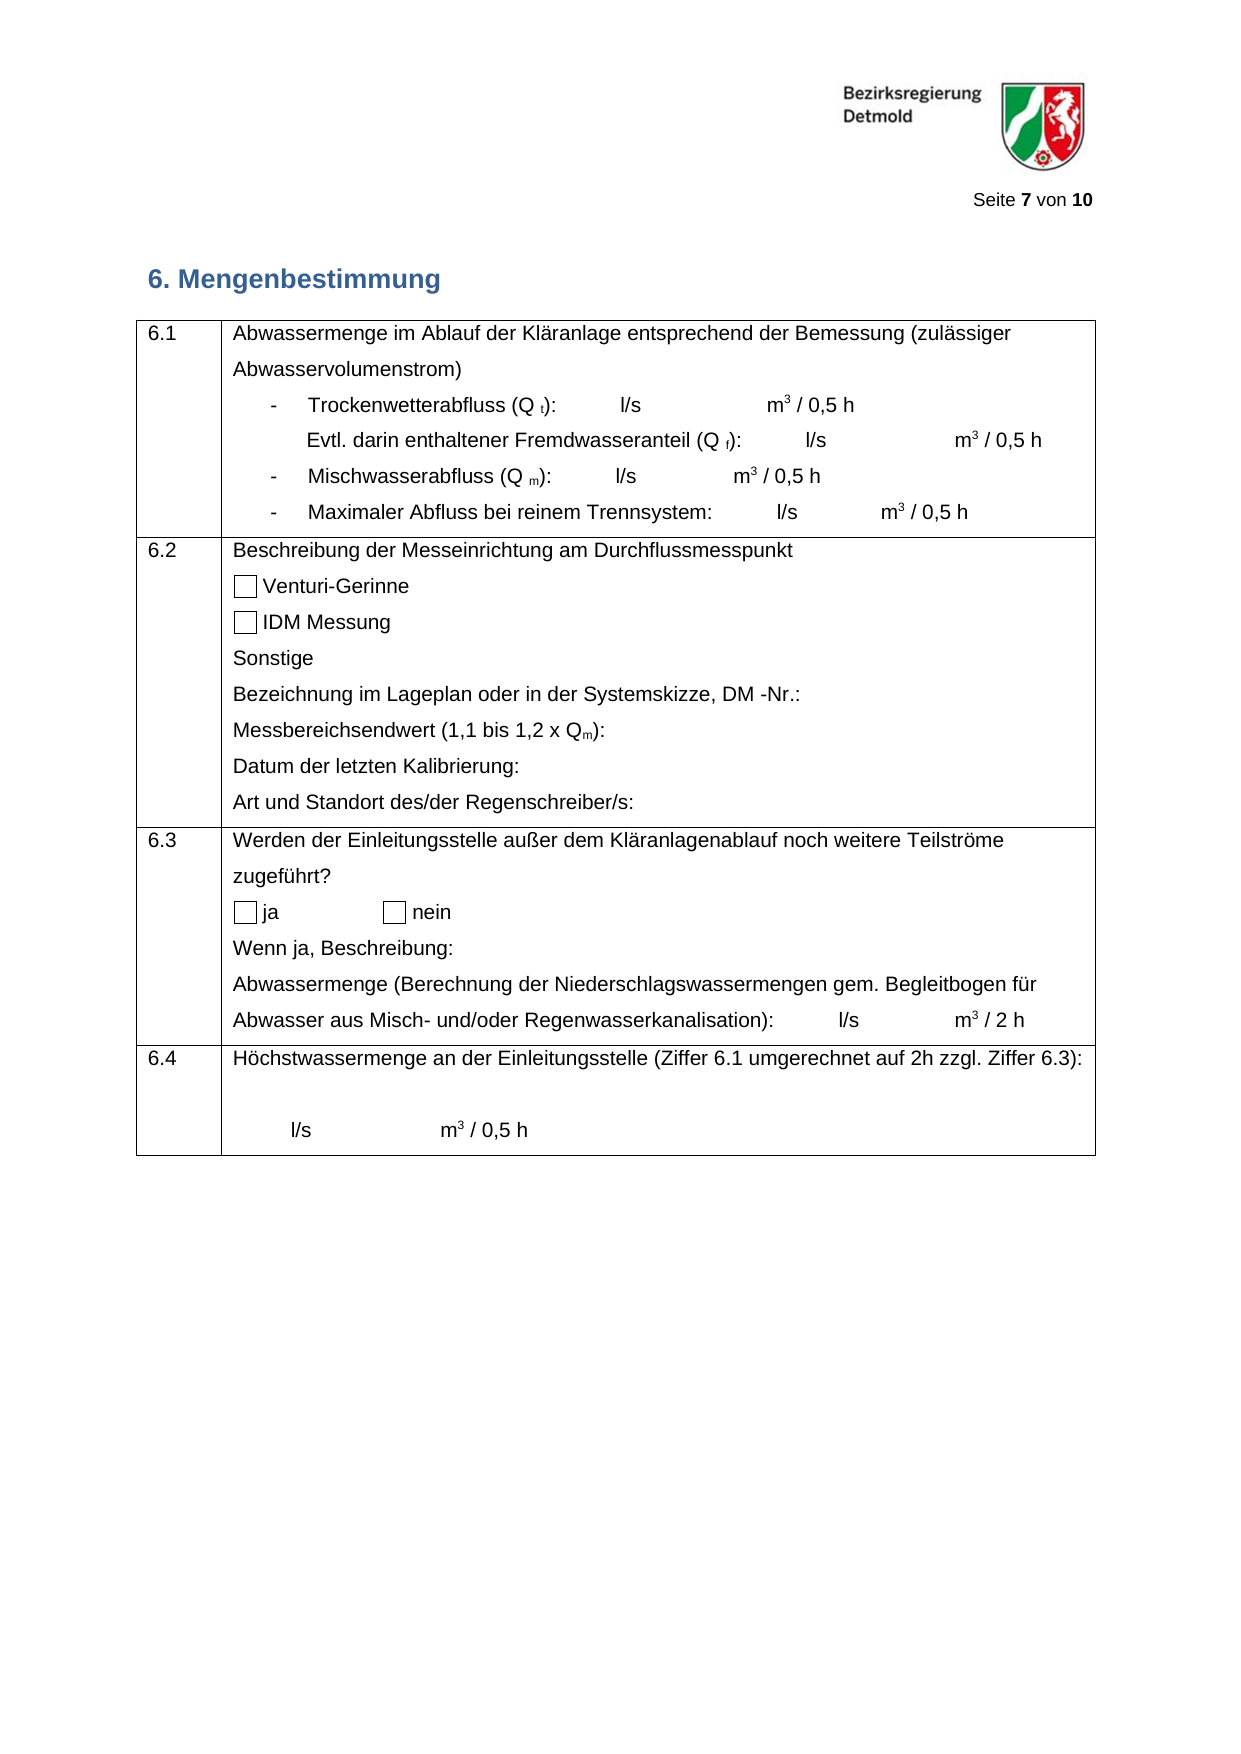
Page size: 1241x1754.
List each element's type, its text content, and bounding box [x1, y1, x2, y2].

table_header Abwassermenge im Ablauf der Kläranlage entsprechend der Bemessung (zulässiger Abwasservolumenstrom) Trockenwetterabfluss (Q t): l/s m3 / 0,5 h Evtl. darin enthaltener Fremdwasseranteil (Q f): l/s m3 / 0,5 h Mischwasserabfluss (Q m): l/s m3 / 0,5 h Maximaler Abfluss bei reinem Trennsystem: l/s m3 / 0,5 h [222, 321, 1095, 537]
table_cell 6.2 [137, 538, 221, 827]
table_cell 6.4 [137, 1046, 221, 1155]
subtitle 6. Mengenbestimmung [148, 263, 1092, 294]
table_header 6.1 [137, 321, 221, 537]
table_cell 6.3 [137, 828, 221, 1045]
table_cell Werden der Einleitungsstelle außer dem Kläranlagenablauf noch weitere Teilströme zugeführt? ja nein Wenn ja, Beschreibung: Abwassermenge (Berechnung der Niederschlagswassermengen gem. Begleitbogen für Abwasser aus Misch- und/oder Regenwasserkanalisation): l/s m3 / 2 h [222, 828, 1095, 1045]
table_cell Beschreibung der Messeinrichtung am Durchflussmesspunkt Venturi-Gerinne IDM Messung Sonstige Bezeichnung im Lageplan oder in der Systemskizze, DM -Nr.: Messbereichsendwert (1,1 bis 1,2 x Qm): Datum der letzten Kalibrierung: Art und Standort des/der Regenschreiber/s: [222, 538, 1095, 827]
picture [836, 73, 1093, 176]
table_cell Höchstwassermenge an der Einleitungsstelle (Ziffer 6.1 umgerechnet auf 2h zzgl. Ziffer 6.3): l/s m3 / 0,5 h [222, 1046, 1095, 1155]
